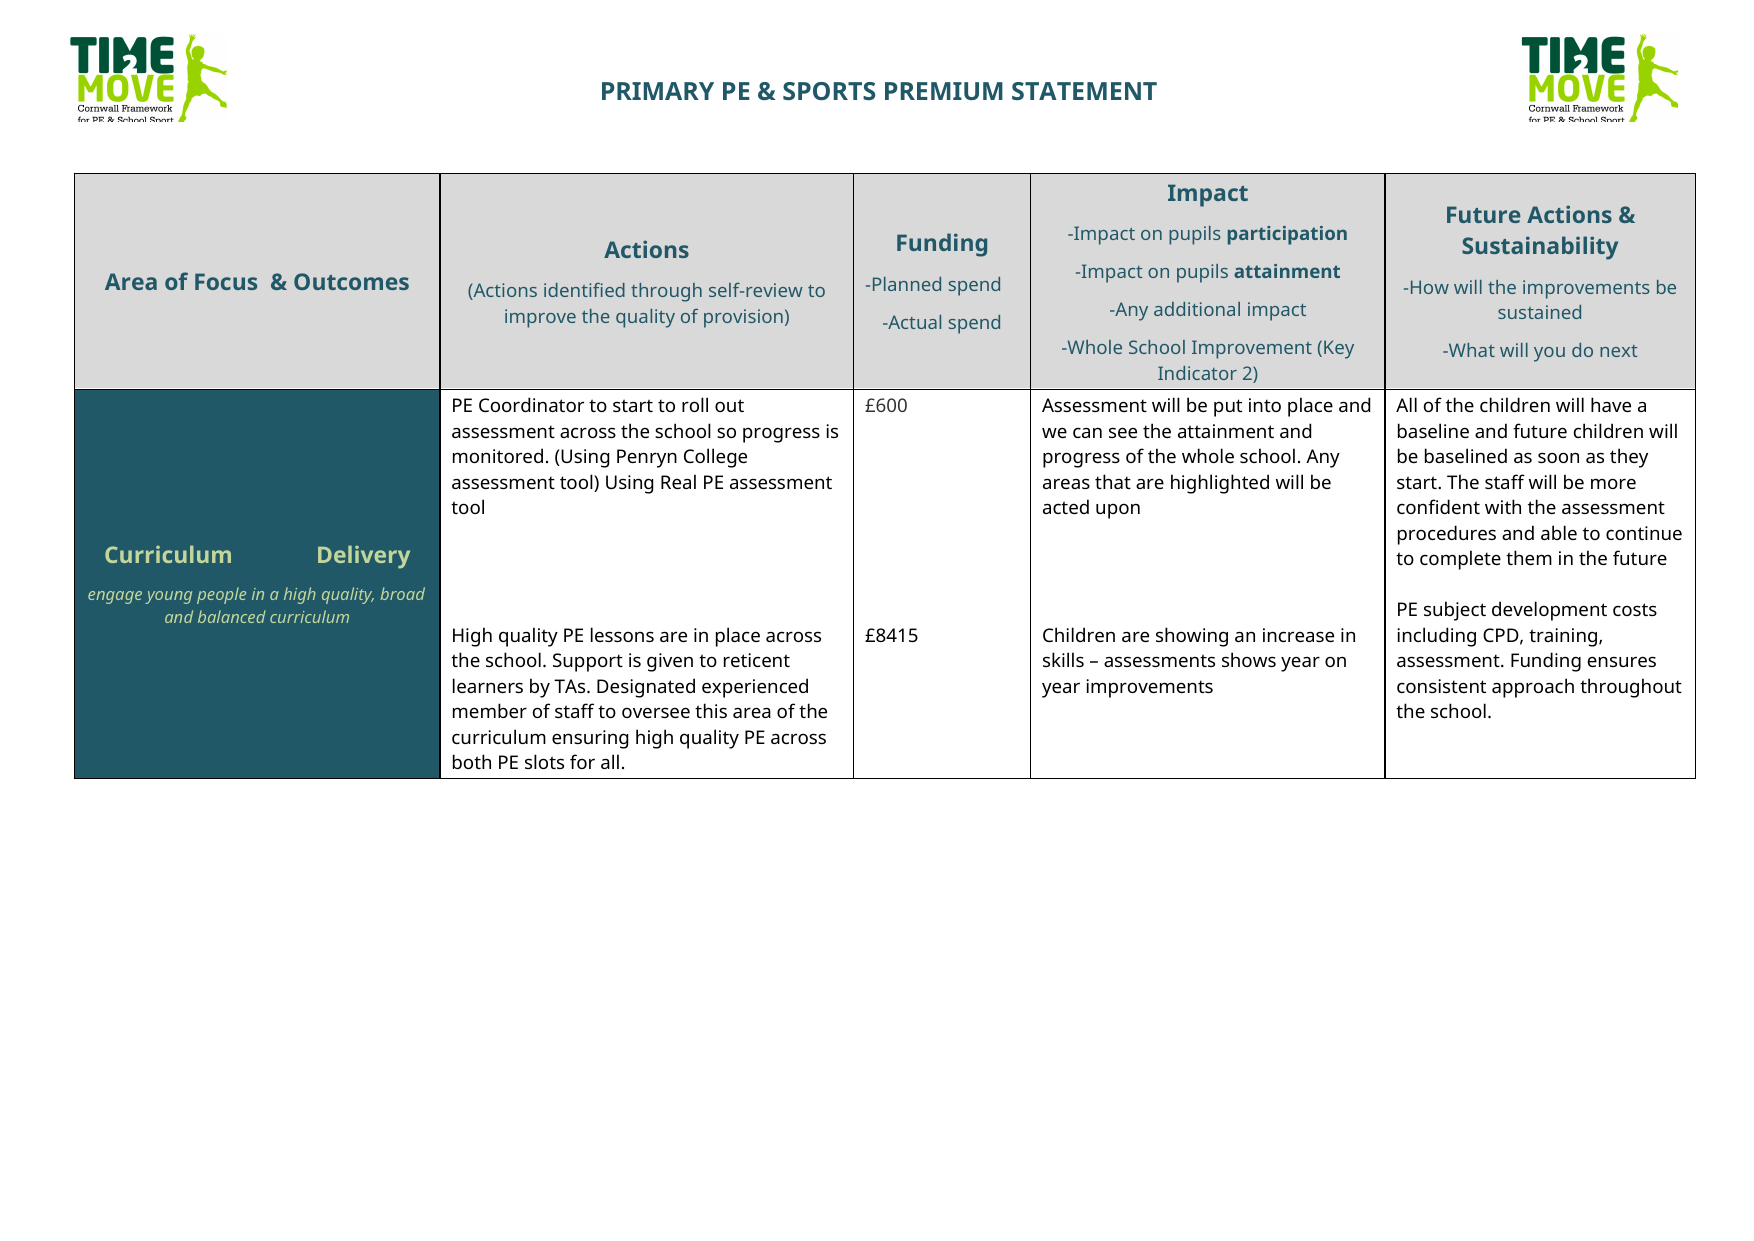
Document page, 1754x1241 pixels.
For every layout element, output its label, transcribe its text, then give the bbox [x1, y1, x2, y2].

table_cell All of the children will have a baseline and future children will be baselined as soon as they start. The staff will be more confident with the assessment procedures and able to continue to complete them in the future PE subject development costs including CPD, training, assessment. Funding ensures consistent approach throughout the school. [1386, 390, 1695, 778]
table_header Actions (Actions identified through self-review to improve the quality of provision) [441, 174, 853, 388]
table_header Funding -Planned spend -Actual spend [854, 174, 1030, 388]
table_cell PE Coordinator to start to roll out assessment across the school so progress is monitored. (Using Penryn College assessment tool) Using Real PE assessment tool High quality PE lessons are in place across the school. Support is given to reticent learners by TAs. Designated experienced member of staff to oversee this area of the curriculum ensuring high quality PE across both PE slots for all. [441, 390, 853, 778]
table_header Future Actions & Sustainability -How will the improvements be sustained -What will you do next [1386, 174, 1695, 388]
picture [70, 34, 227, 122]
table_header Impact -Impact on pupils participation -Impact on pupils attainment -Any additional impact -Whole School Improvement (Key Indicator 2) [1031, 174, 1384, 388]
table_cell Curriculum Delivery engage young people in a high quality, broad and balanced curriculum [75, 390, 439, 778]
table_cell £600 £8415 [854, 390, 1030, 778]
table_cell Assessment will be put into place and we can see the attainment and progress of the whole school. Any areas that are highlighted will be acted upon Children are showing an increase in skills – assessments shows year on year improvements [1031, 390, 1384, 778]
picture [1521, 34, 1679, 122]
table_header Area of Focus & Outcomes [75, 174, 439, 388]
